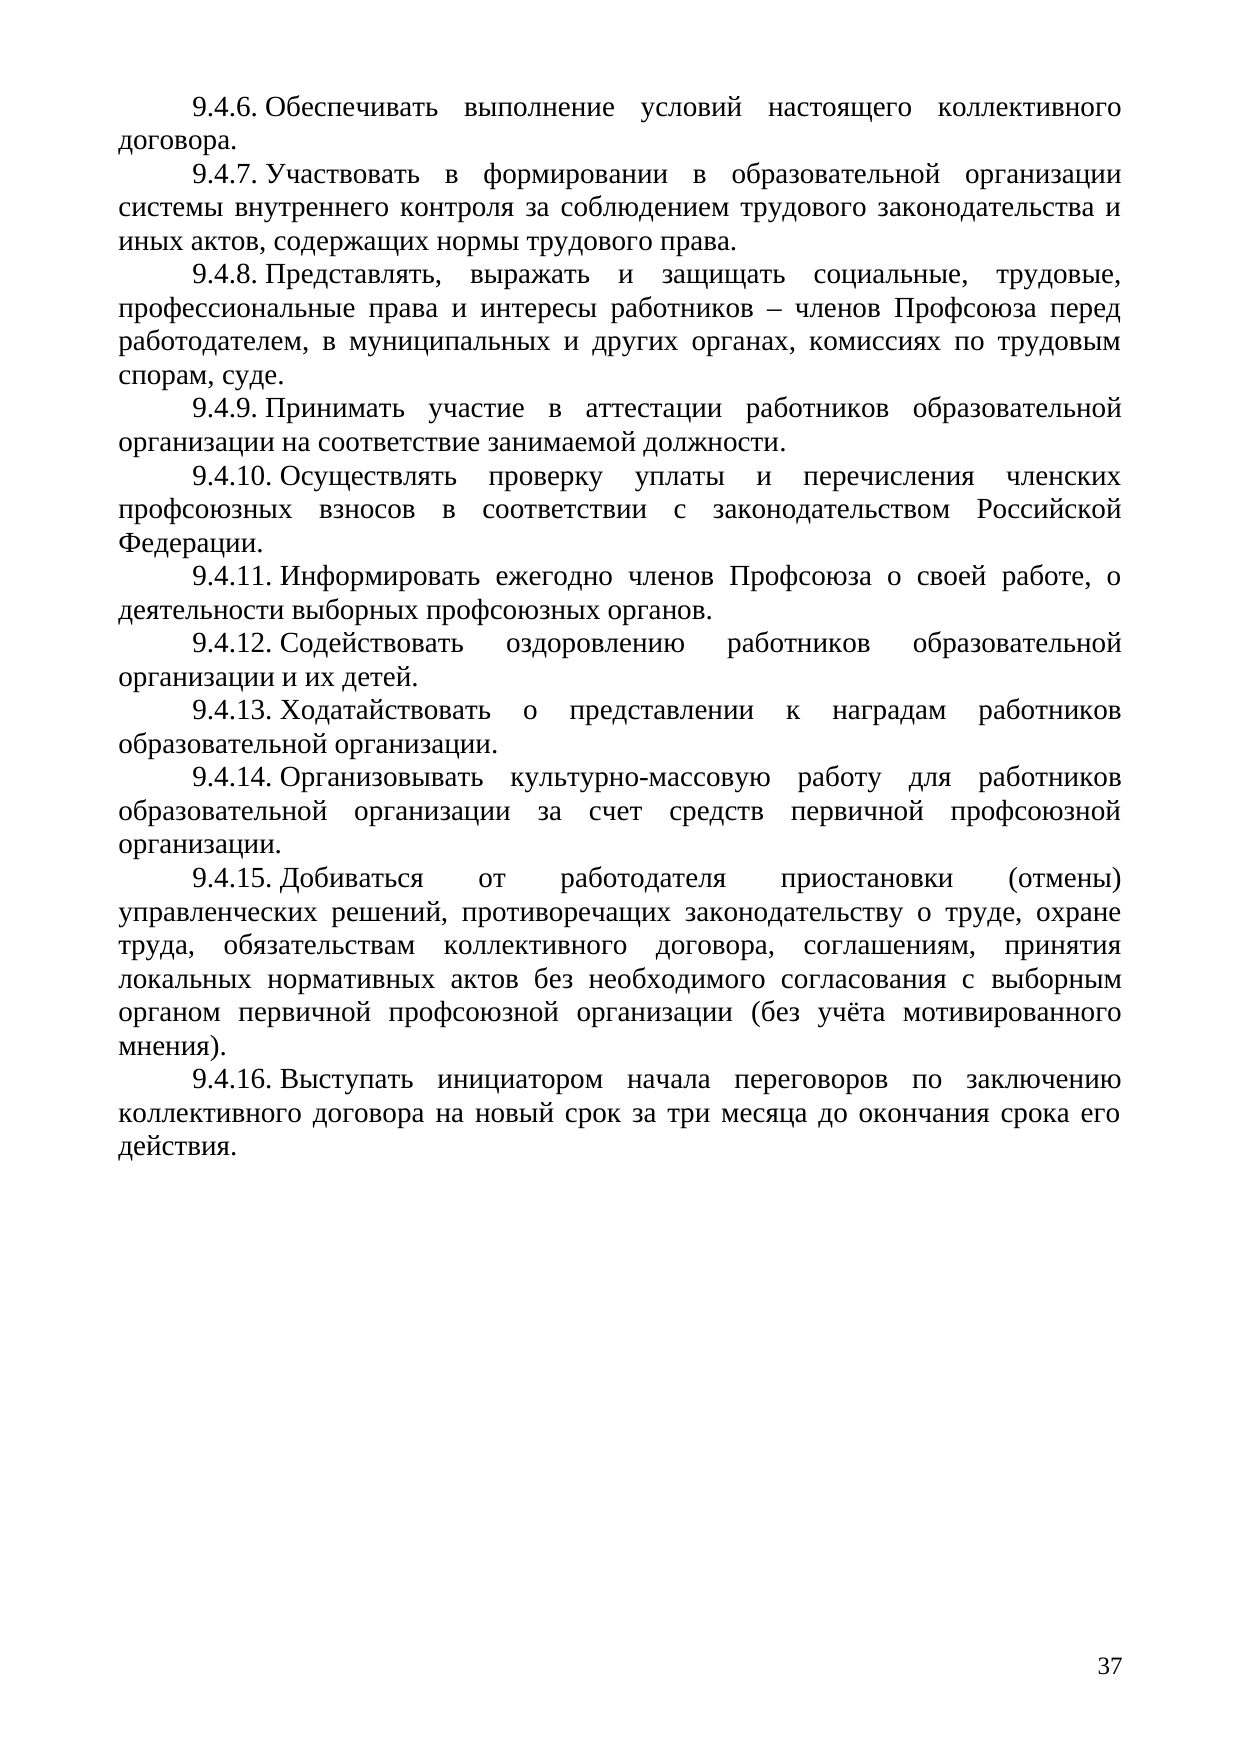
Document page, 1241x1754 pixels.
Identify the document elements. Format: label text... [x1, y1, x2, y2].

text 9.4.15. Добиваться от работодателя приостановки (отмены) управленческих решений, противоречащих законодательству о труде, охране труда, обязательствам коллективного договора, соглашениям, принятия локальных нормативных актов без необходимого согласования с выборным органом первичной профсоюзной организации (без учёта мотивированного мнения). [118, 860, 1122, 1061]
text 9.4.6. Обеспечивать выполнение условий настоящего коллективного договора. [118, 89, 1122, 156]
text 9.4.9. Принимать участие в аттестации работников образовательной организации на соответствие занимаемой должности. [118, 391, 1122, 458]
text 9.4.11. Информировать ежегодно членов Профсоюза о своей работе, о деятельности выборных профсоюзных органов. [118, 558, 1122, 625]
text 9.4.7. Участвовать в формировании в образовательной организации системы внутреннего контроля за соблюдением трудового законодательства и иных актов, содержащих нормы трудового права. [118, 156, 1122, 256]
text 9.4.16. Выступать инициатором начала переговоров по заключению коллективного договора на новый срок за три месяца до окончания срока его действия. [118, 1061, 1122, 1162]
text 9.4.8. Представлять, выражать и защищать социальные, трудовые, профессиональные права и интересы работников – членов Профсоюза перед работодателем, в муниципальных и других органах, комиссиях по трудовым спорам, суде. [118, 256, 1122, 391]
text 9.4.13. Ходатайствовать о представлении к наградам работников образовательной организации. [118, 692, 1122, 759]
text 9.4.10. Осуществлять проверку уплаты и перечисления членских профсоюзных взносов в соответствии с законодательством Российской Федерации. [118, 458, 1122, 558]
text 9.4.14. Организовывать культурно-массовую работу для работников образовательной организации за счет средств первичной профсоюзной организации. [118, 759, 1122, 860]
text 9.4.12. Содействовать оздоровлению работников образовательной организации и их детей. [118, 625, 1122, 692]
